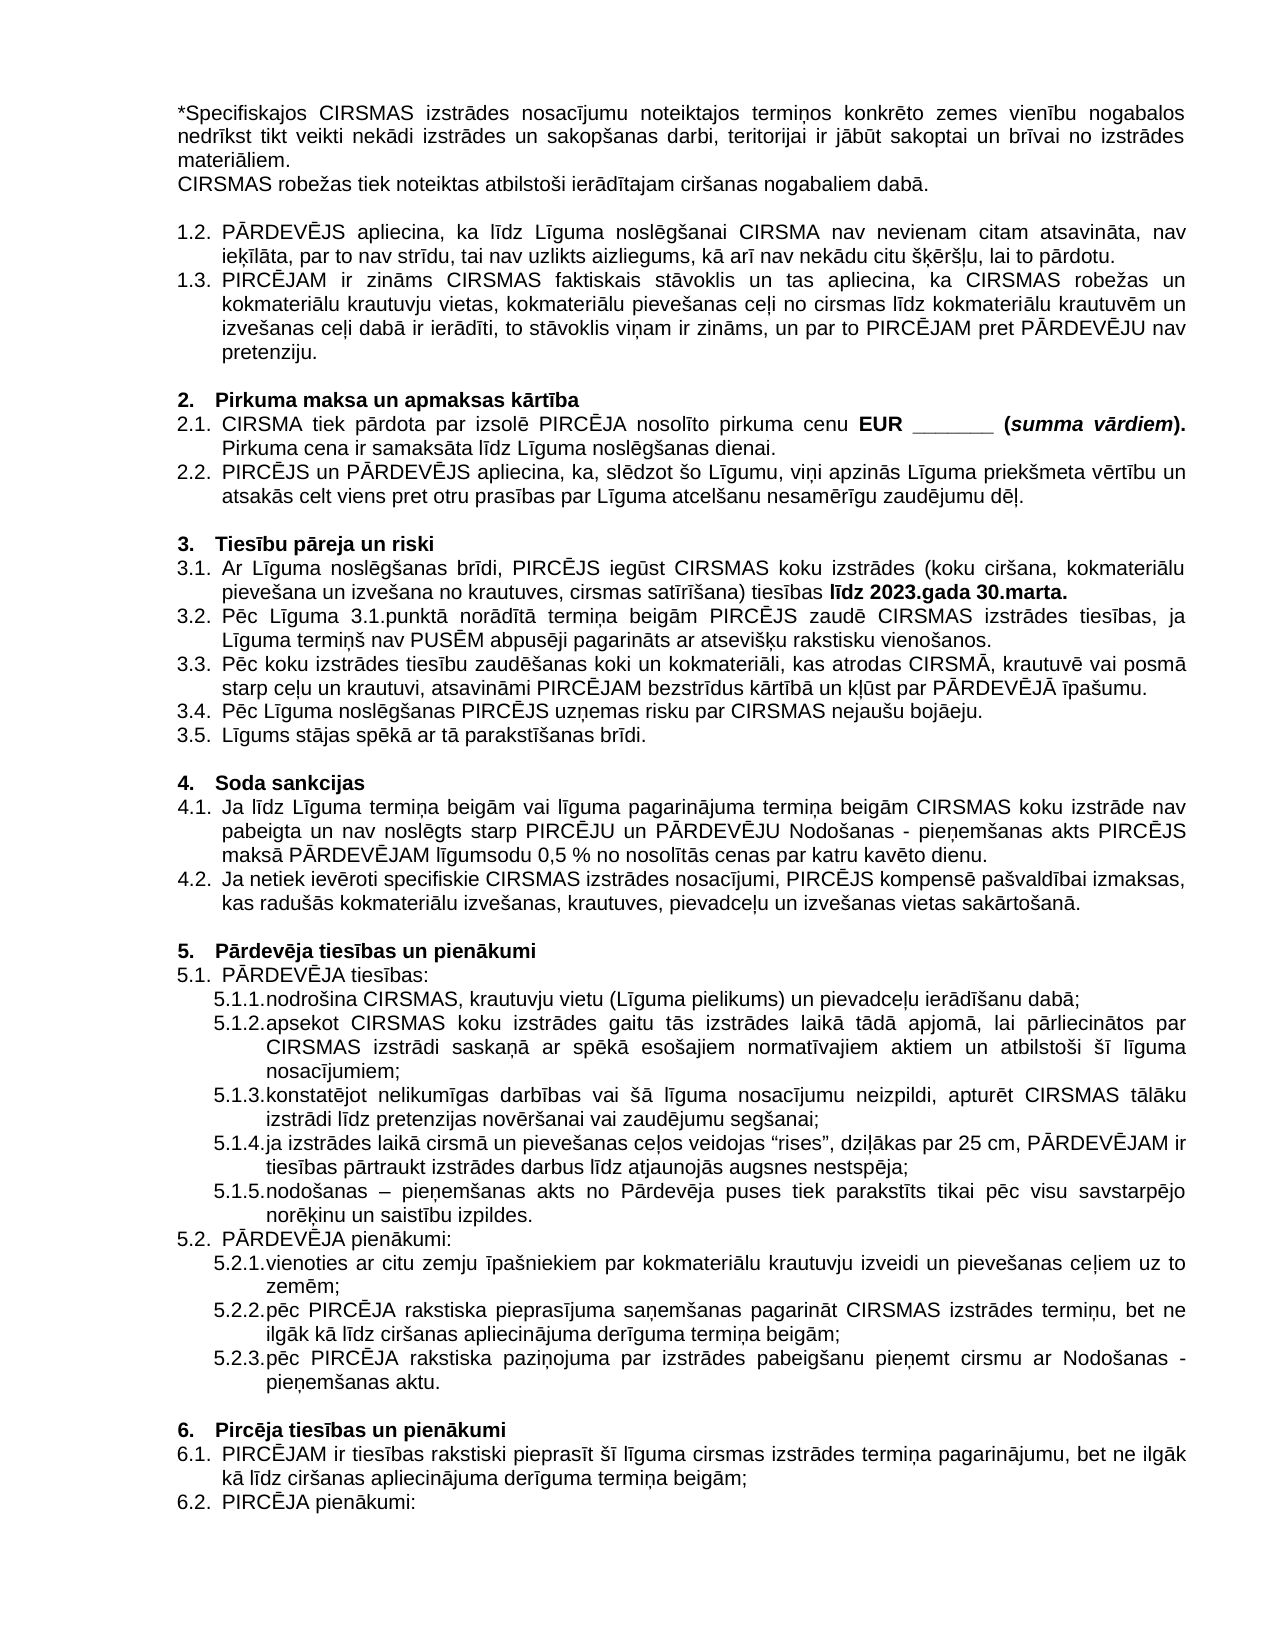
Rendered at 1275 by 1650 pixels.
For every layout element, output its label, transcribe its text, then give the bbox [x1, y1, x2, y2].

list Ar Līguma noslēgšanas brīdi, PIRCĒJS iegūst CIRSMAS koku izstrādes (koku ciršana, kokmateriālu pievešana un izvešana no krautuves, cirsmas satīrīšana) tiesības līdz 2023.gada 30.marta. [177, 556, 1186, 603]
list ja izstrādes laikā cirsmā un pievešanas ceļos veidojas “rises”, dziļākas par 25 cm, PĀRDEVĒJAM ir tiesības pārtraukt izstrādes darbus līdz atjaunojās augsnes nestspēja; [213, 1131, 1186, 1178]
list konstatējot nelikumīgas darbības vai šā līguma nosacījumu neizpildi, apturēt CIRSMAS tālāku izstrādi līdz pretenzijas novēršanai vai zaudējumu segšanai; [213, 1083, 1186, 1131]
list vienoties ar citu zemju īpašniekiem par kokmateriālu krautuvju izveidi un pievešanas ceļiem uz to zemēm; [213, 1250, 1186, 1298]
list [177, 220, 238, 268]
list Pēc Līguma 3.1.punktā norādītā termiņa beigām PIRCĒJS zaudē CIRSMAS izstrādes tiesības, ja Līguma termiņš nav PUSĒM abpusēji pagarināts ar atsevišķu rakstisku vienošanos. [177, 603, 1186, 651]
list Ja līdz Līguma termiņa beigām vai līguma pagarinājuma termiņa beigām CIRSMAS koku izstrāde nav pabeigta un nav noslēgts starp PIRCĒJU un PĀRDEVĒJU Nodošanas - pieņemšanas akts PIRCĒJS maksā PĀRDEVĒJAM līgumsodu 0,5 % no nosolītās cenas par katru kavēto dienu. [177, 795, 1186, 867]
list Soda sankcijas [177, 771, 1186, 795]
list apsekot CIRSMAS koku izstrādes gaitu tās izstrādes laikā tādā apjomā, lai pārliecinātos par CIRSMAS izstrādi saskaņā ar spēkā esošajiem normatīvajiem aktiem un atbilstoši šī līguma nosacījumiem; [213, 1011, 1186, 1083]
list pēc PIRCĒJA rakstiska paziņojuma par izstrādes pabeigšanu pieņemt cirsmu ar Nodošanas - pieņemšanas aktu. [213, 1346, 1186, 1394]
list Tiesību pāreja un riski [177, 532, 1186, 556]
list nodrošina CIRSMAS, krautuvju vietu (Līguma pielikums) un pievadceļu ierādīšanu dabā; [213, 987, 1186, 1011]
text CIRSMAS robežas tiek noteiktas atbilstoši ierādītajam ciršanas nogabaliem dabā. [177, 172, 1186, 196]
list PĀRDEVĒJA tiesības: [177, 963, 1186, 987]
text *Specifiskajos CIRSMAS izstrādes nosacījumu noteiktajos termiņos konkrēto zemes vienību nogabalos nedrīkst tikt veikti nekādi izstrādes un sakopšanas darbi, teritorijai ir jābūt sakoptai un brīvai no izstrādes materiāliem. [177, 100, 1186, 172]
list PĀRDEVĒJA pienākumi: [177, 1226, 1186, 1250]
list PIRCĒJS un PĀRDEVĒJS apliecina, ka, slēdzot šo Līgumu, viņi apzinās Līguma priekšmeta vērtību un atsakās celt viens pret otru prasības par Līguma atcelšanu nesamērīgu zaudējumu dēļ. [283, 460, 1186, 508]
list Līgums stājas spēkā ar tā parakstīšanas brīdi. [177, 723, 1186, 747]
list nodošanas – pieņemšanas akts no Pārdevēja puses tiek parakstīts tikai pēc visu savstarpējo norēķinu un saistību izpildes. [213, 1178, 1186, 1226]
list pēc PIRCĒJA rakstiska pieprasījuma saņemšanas pagarināt CIRSMAS izstrādes termiņu, bet ne ilgāk kā līdz ciršanas apliecinājuma derīguma termiņa beigām; [213, 1298, 1186, 1346]
list PĀRDEVĒJS apliecina, ka līdz Līguma noslēgšanai CIRSMA nav nevienam citam atsavināta, nav ieķīlāta, par to nav strīdu, tai nav uzlikts aizliegums, kā arī nav nekādu citu šķēršļu, lai to pārdotu. [249, 220, 1186, 268]
list PIRCĒJAM ir zināms CIRSMAS faktiskais stāvoklis un tas apliecina, ka CIRSMAS robežas un kokmateriālu krautuvju vietas, kokmateriālu pievešanas ceļi no cirsmas līdz kokmateriālu krautuvēm un izvešanas ceļi dabā ir ierādīti, to stāvoklis viņam ir zināms, un par to PIRCĒJAM pret PĀRDEVĒJU nav pretenziju. [177, 268, 1186, 364]
list Pēc koku izstrādes tiesību zaudēšanas koki un kokmateriāli, kas atrodas CIRSMĀ, krautuvē vai posmā starp ceļu un krautuvi, atsavināmi PIRCĒJAM bezstrīdus kārtībā un kļūst par PĀRDEVĒJĀ īpašumu. [177, 651, 1186, 699]
list Pārdevēja tiesības un pienākumi [177, 939, 1186, 963]
list PIRCĒJA pienākumi: [177, 1490, 1186, 1514]
list Pirkuma maksa un apmaksas kārtība [177, 388, 1186, 412]
list CIRSMA tiek pārdota par izsolē PIRCĒJA nosolīto pirkuma cenu EUR _______ (summa vārdiem). Pirkuma cena ir samaksāta līdz Līguma noslēgšanas dienai. [177, 412, 1186, 460]
list PIRCĒJAM ir tiesības rakstiski pieprasīt šī līguma cirsmas izstrādes termiņa pagarinājumu, bet ne ilgāk kā līdz ciršanas apliecinājuma derīguma termiņa beigām; [177, 1442, 1186, 1490]
list Pēc Līguma noslēgšanas PIRCĒJS uzņemas risku par CIRSMAS nejaušu bojāeju. [177, 699, 1186, 723]
list Pircēja tiesības un pienākumi [177, 1418, 1186, 1442]
list Ja netiek ievēroti specifiskie CIRSMAS izstrādes nosacījumi, PIRCĒJS kompensē pašvaldībai izmaksas, kas radušās kokmateriālu izvešanas, krautuves, pievadceļu un izvešanas vietas sakārtošanā. [177, 867, 1186, 915]
